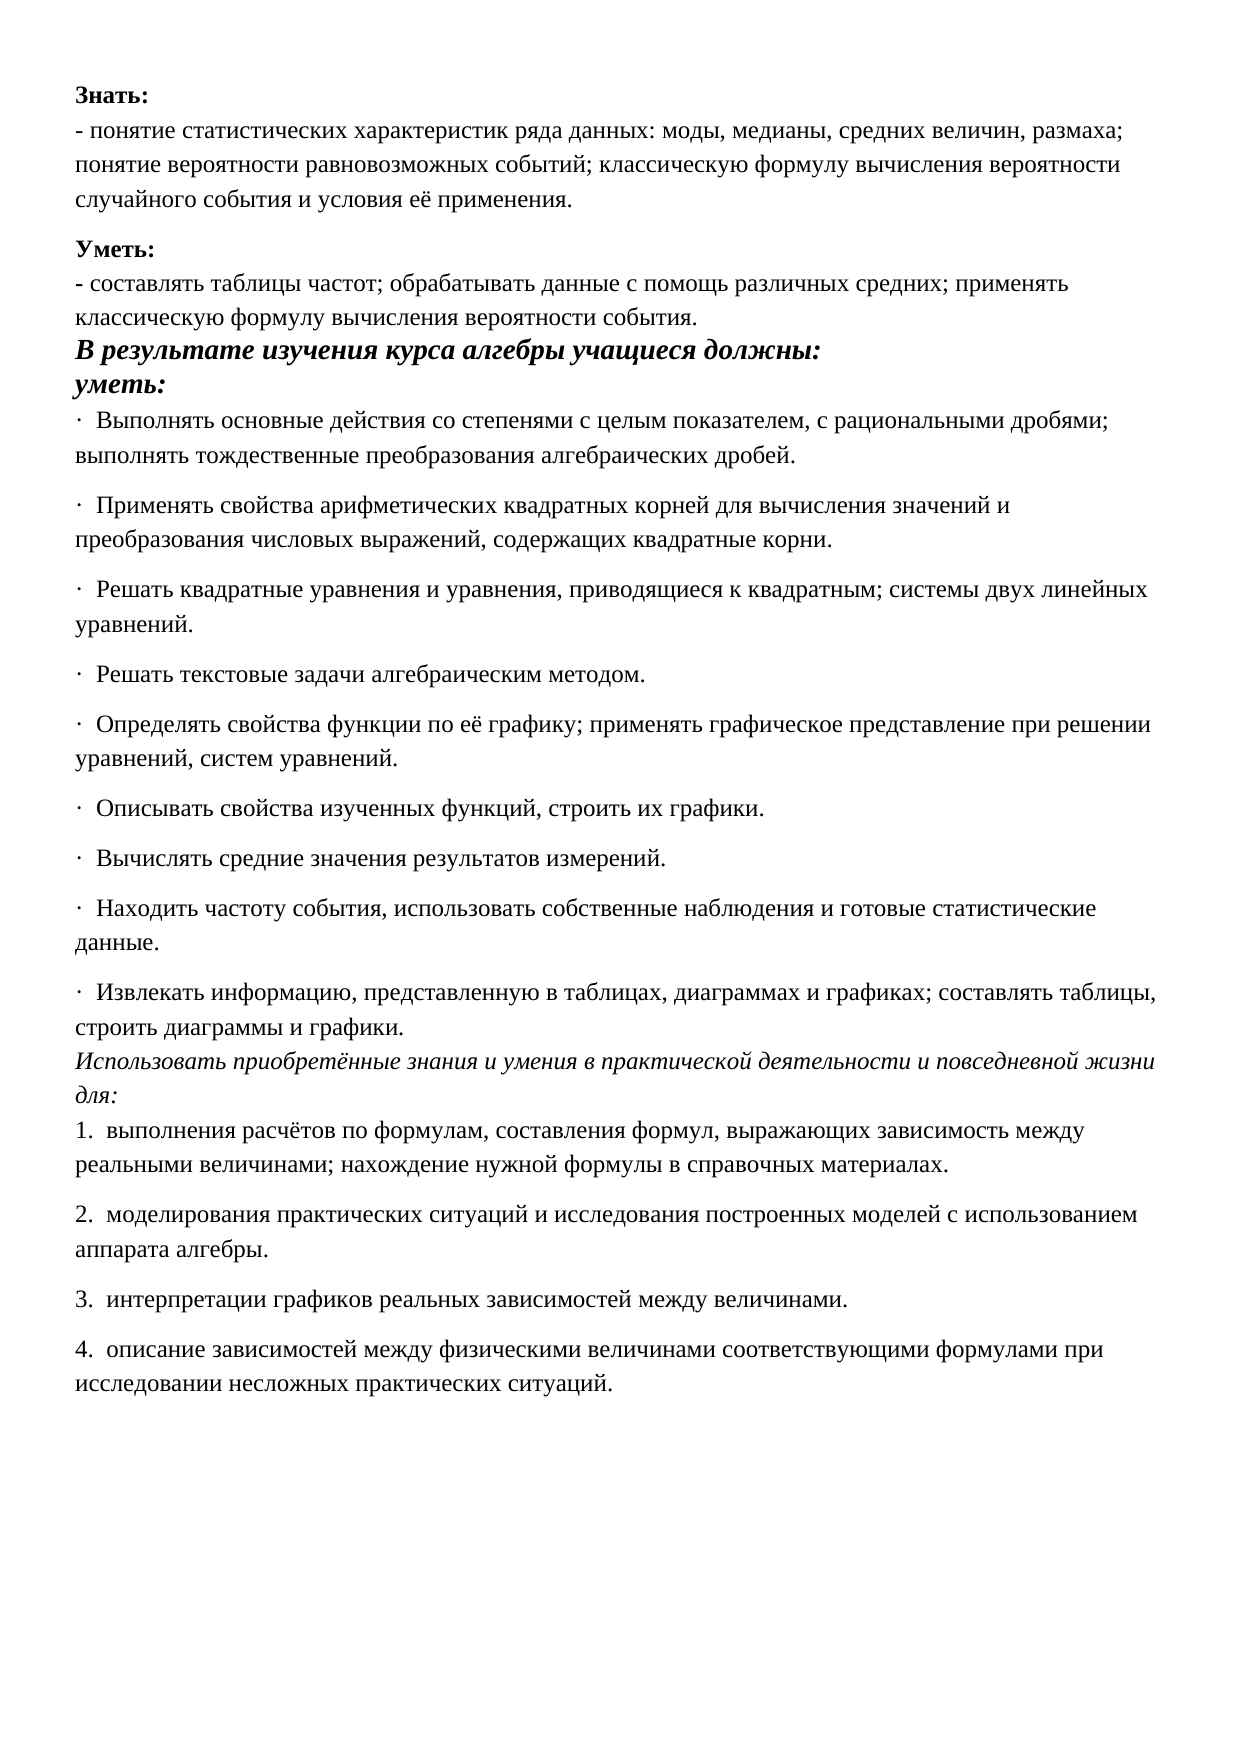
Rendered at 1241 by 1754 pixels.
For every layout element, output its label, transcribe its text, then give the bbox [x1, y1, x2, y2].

text · Находить частоту события, использовать собственные наблюдения и готовые статистические данные. [75, 887, 1165, 956]
text · Определять свойства функции по её графику; применять графическое представление при решении уравнений, систем уравнений. [75, 703, 1165, 772]
text 3. интерпретации графиков реальных зависимостей между величинами. [75, 1278, 1165, 1312]
text 4. описание зависимостей между физическими величинами соответствующими формулами при исследовании несложных практических ситуаций. [75, 1328, 1165, 1397]
text · Применять свойства арифметических квадратных корней для вычисления значений и преобразования числовых выражений, содержащих квадратные корни. [75, 484, 1165, 553]
text · Решать текстовые задачи алгебраическим методом. [75, 653, 1165, 687]
text · Описывать свойства изученных функций, строить их графики. [75, 787, 1165, 822]
text 1. выполнения расчётов по формулам, составления формул, выражающих зависимость между реальными величинами; нахождение нужной формулы в справочных материалах. [75, 1109, 1165, 1178]
text Знать: [75, 75, 1165, 109]
text Уметь: [75, 228, 1165, 262]
text уметь: [75, 366, 1165, 400]
text - составлять таблицы частот; обрабатывать данные с помощь различных средних; применять классическую формулу вычисления вероятности события. [75, 262, 1165, 331]
text · Решать квадратные уравнения и уравнения, приводящиеся к квадратным; системы двух линейных уравнений. [75, 569, 1165, 637]
text · Извлекать информацию, представленную в таблицах, диаграммах и графиках; составлять таблицы, строить диаграммы и графики. [75, 972, 1165, 1041]
text - понятие статистических характеристик ряда данных: моды, медианы, средних величин, размаха; понятие вероятности равновозможных событий; классическую формулу вычисления вероятности случайного события и условия её применения. [75, 109, 1165, 212]
text Использовать приобретённые знания и умения в практической деятельности и повседневной жизни для: [75, 1041, 1165, 1109]
text 2. моделирования практических ситуаций и исследования построенных моделей с использованием аппарата алгебры. [75, 1194, 1165, 1262]
text · Выполнять основные действия со степенями с целым показателем, с рациональными дробями; выполнять тождественные преобразования алгебраических дробей. [75, 400, 1165, 469]
text · Вычислять средние значения результатов измерений. [75, 837, 1165, 872]
text В результате изучения курса алгебры учащиеся должны: [75, 331, 1165, 366]
